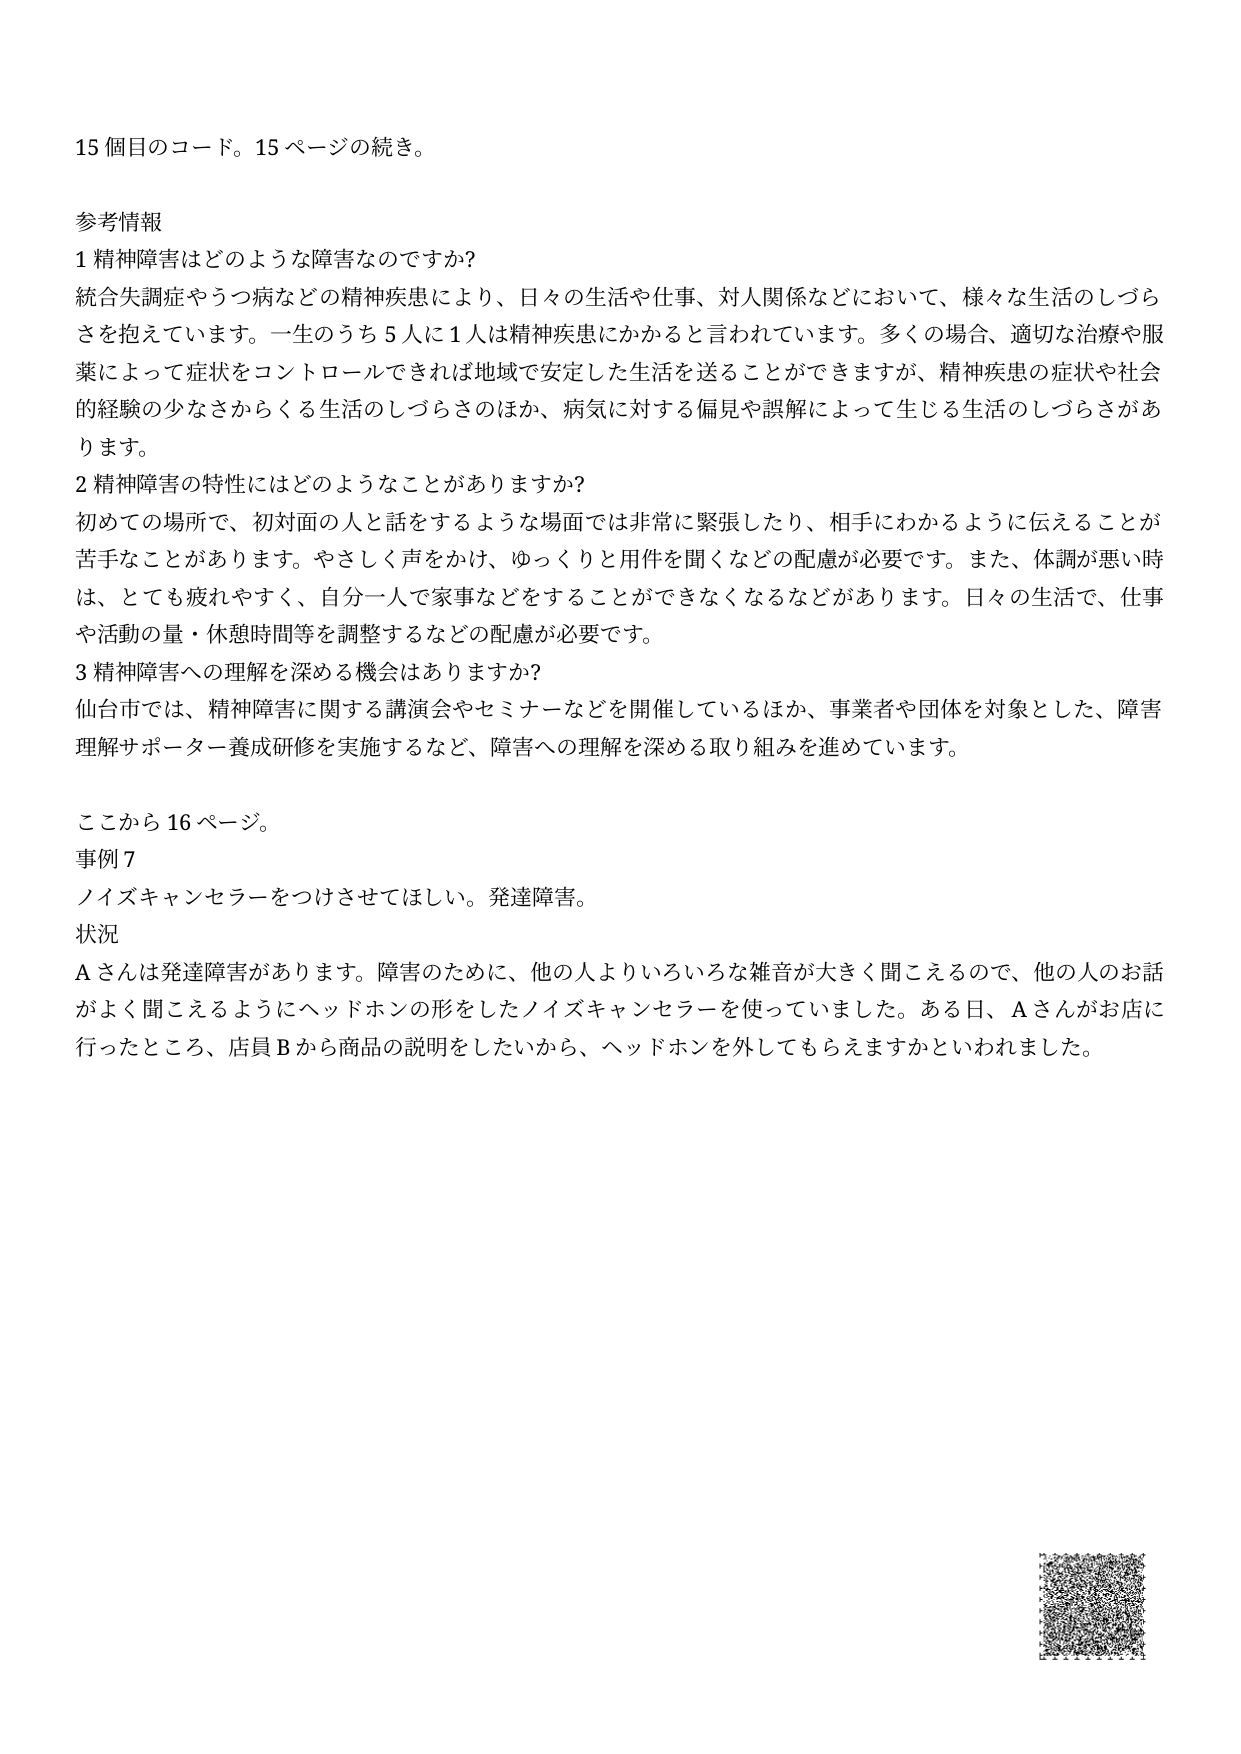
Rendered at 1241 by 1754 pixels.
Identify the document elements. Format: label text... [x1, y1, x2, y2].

picture [1039, 1553, 1146, 1660]
text 1 精神障害はどのような障害なのですか? [75, 239, 1165, 277]
text 初めての場所で、初対面の人と話をするような場面では非常に緊張したり、相手にわかるように伝えることが苦手なことがあります。やさしく声をかけ、ゆっくりと用件を聞くなどの配慮が必要です。また、体調が悪い時は、とても疲れやすく、自分一人で家事などをすることができなくなるなどがあります。日々の生活で、仕事や活動の量・休憩時間等を調整するなどの配慮が必要です。 [75, 502, 1165, 652]
text Aさんは発達障害があります。障害のために、他の人よりいろいろな雑音が大きく聞こえるので、他の人のお話がよく聞こえるようにヘッドホンの形をしたノイズキャンセラーを使っていました。ある日、Aさんがお店に行ったところ、店員Bから商品の説明をしたいから、ヘッドホンを外してもらえますかといわれました。 [75, 952, 1165, 1064]
text 事例7 [75, 839, 1165, 877]
text 3 精神障害への理解を深める機会はありますか? [75, 652, 1165, 689]
text 仙台市では、精神障害に関する講演会やセミナーなどを開催しているほか、事業者や団体を対象とした、障害理解サポーター養成研修を実施するなど、障害への理解を深める取り組みを進めています。 [75, 689, 1165, 764]
text 2 精神障害の特性にはどのようなことがありますか? [75, 464, 1165, 502]
text ノイズキャンセラーをつけさせてほしい。発達障害。 [75, 877, 1165, 914]
text 参考情報 [75, 202, 1165, 239]
text 統合失調症やうつ病などの精神疾患により、日々の生活や仕事、対人関係などにおいて、様々な生活のしづらさを抱えています。一生のうち5人に1人は精神疾患にかかると言われています。多くの場合、適切な治療や服薬によって症状をコントロールできれば地域で安定した生活を送ることができますが、精神疾患の症状や社会的経験の少なさからくる生活のしづらさのほか、病気に対する偏見や誤解によって生じる生活のしづらさがあります。 [75, 277, 1165, 464]
text 15個目のコード。15ページの続き。 [75, 127, 1165, 164]
text ここから16ページ。 [75, 802, 1165, 839]
text 状況 [75, 914, 1165, 952]
